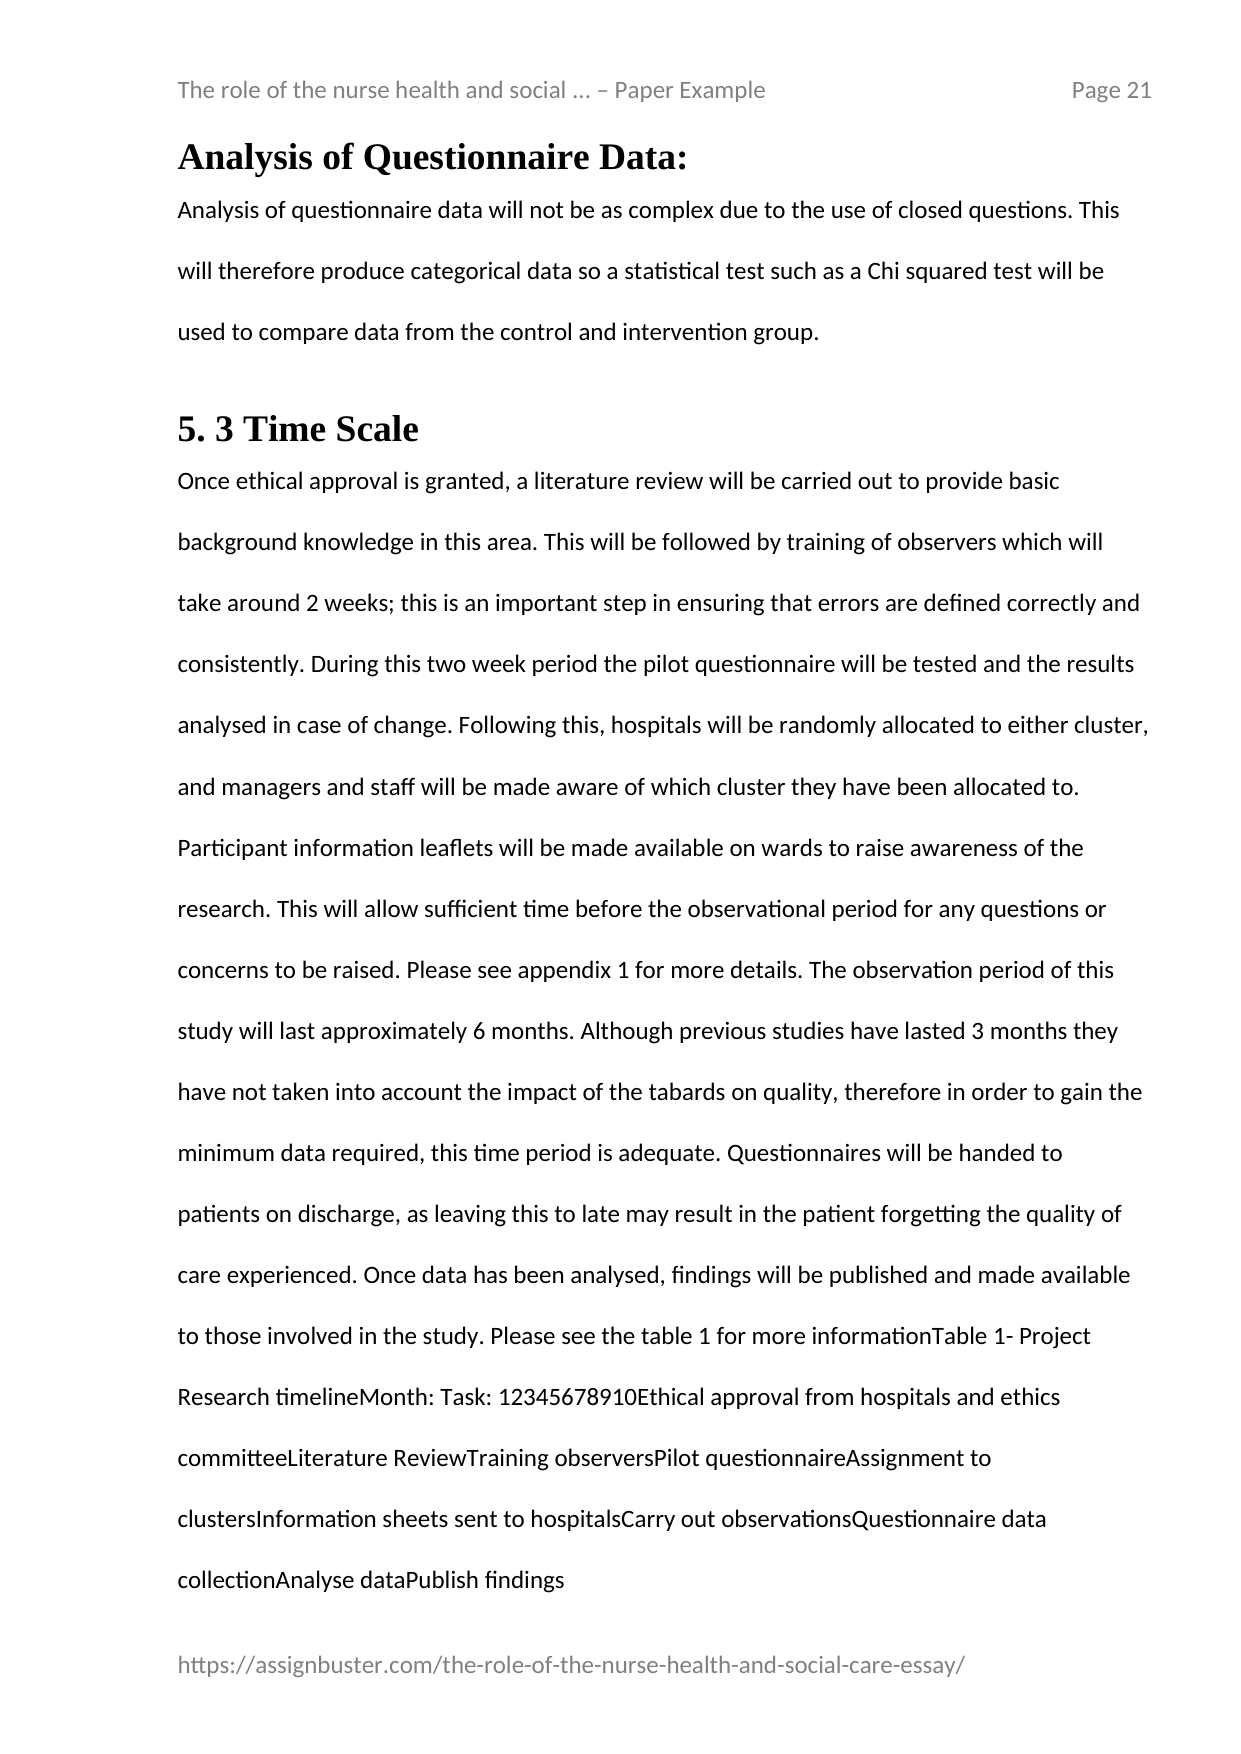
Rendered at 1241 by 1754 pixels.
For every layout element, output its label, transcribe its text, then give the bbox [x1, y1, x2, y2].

text Analysis of questionnaire data will not be as complex due to the use of closed questions. This will therefore produce categorical data so a statistical test such as a Chi squared test will be used to compare data from the control and intervention group. [177, 194, 1152, 346]
text Once ethical approval is granted, a literature review will be carried out to provide basic background knowledge in this area. This will be followed by training of observers which will take around 2 weeks; this is an important step in ensuring that errors are defined correctly and consistently. During this two week period the pilot questionnaire will be tested and the results analysed in case of change. Following this, hospitals will be randomly allocated to either cluster, and managers and staff will be made aware of which cluster they have been allocated to. Participant information leaflets will be made available on wards to raise awareness of the research. This will allow sufficient time before the observational period for any questions or concerns to be raised. Please see appendix 1 for more details. The observation period of this study will last approximately 6 months. Although previous studies have lasted 3 months they have not taken into account the impact of the tabards on quality, therefore in order to gain the minimum data required, this time period is adequate. Questionnaires will be handed to patients on discharge, as leaving this to late may result in the patient forgetting the quality of care experienced. Once data has been analysed, findings will be published and made available to those involved in the study. Please see the table 1 for more informationTable 1- Project Research timelineMonth: Task: 12345678910Ethical approval from hospitals and ethics committeeLiterature ReviewTraining observersPilot questionnaireAssignment to clustersInformation sheets sent to hospitalsCarry out observationsQuestionnaire data collectionAnalyse dataPublish findings [177, 466, 1152, 1595]
subtitle Analysis of Questionnaire Data: [177, 135, 1152, 178]
subtitle 5. 3 Time Scale [177, 406, 1152, 449]
